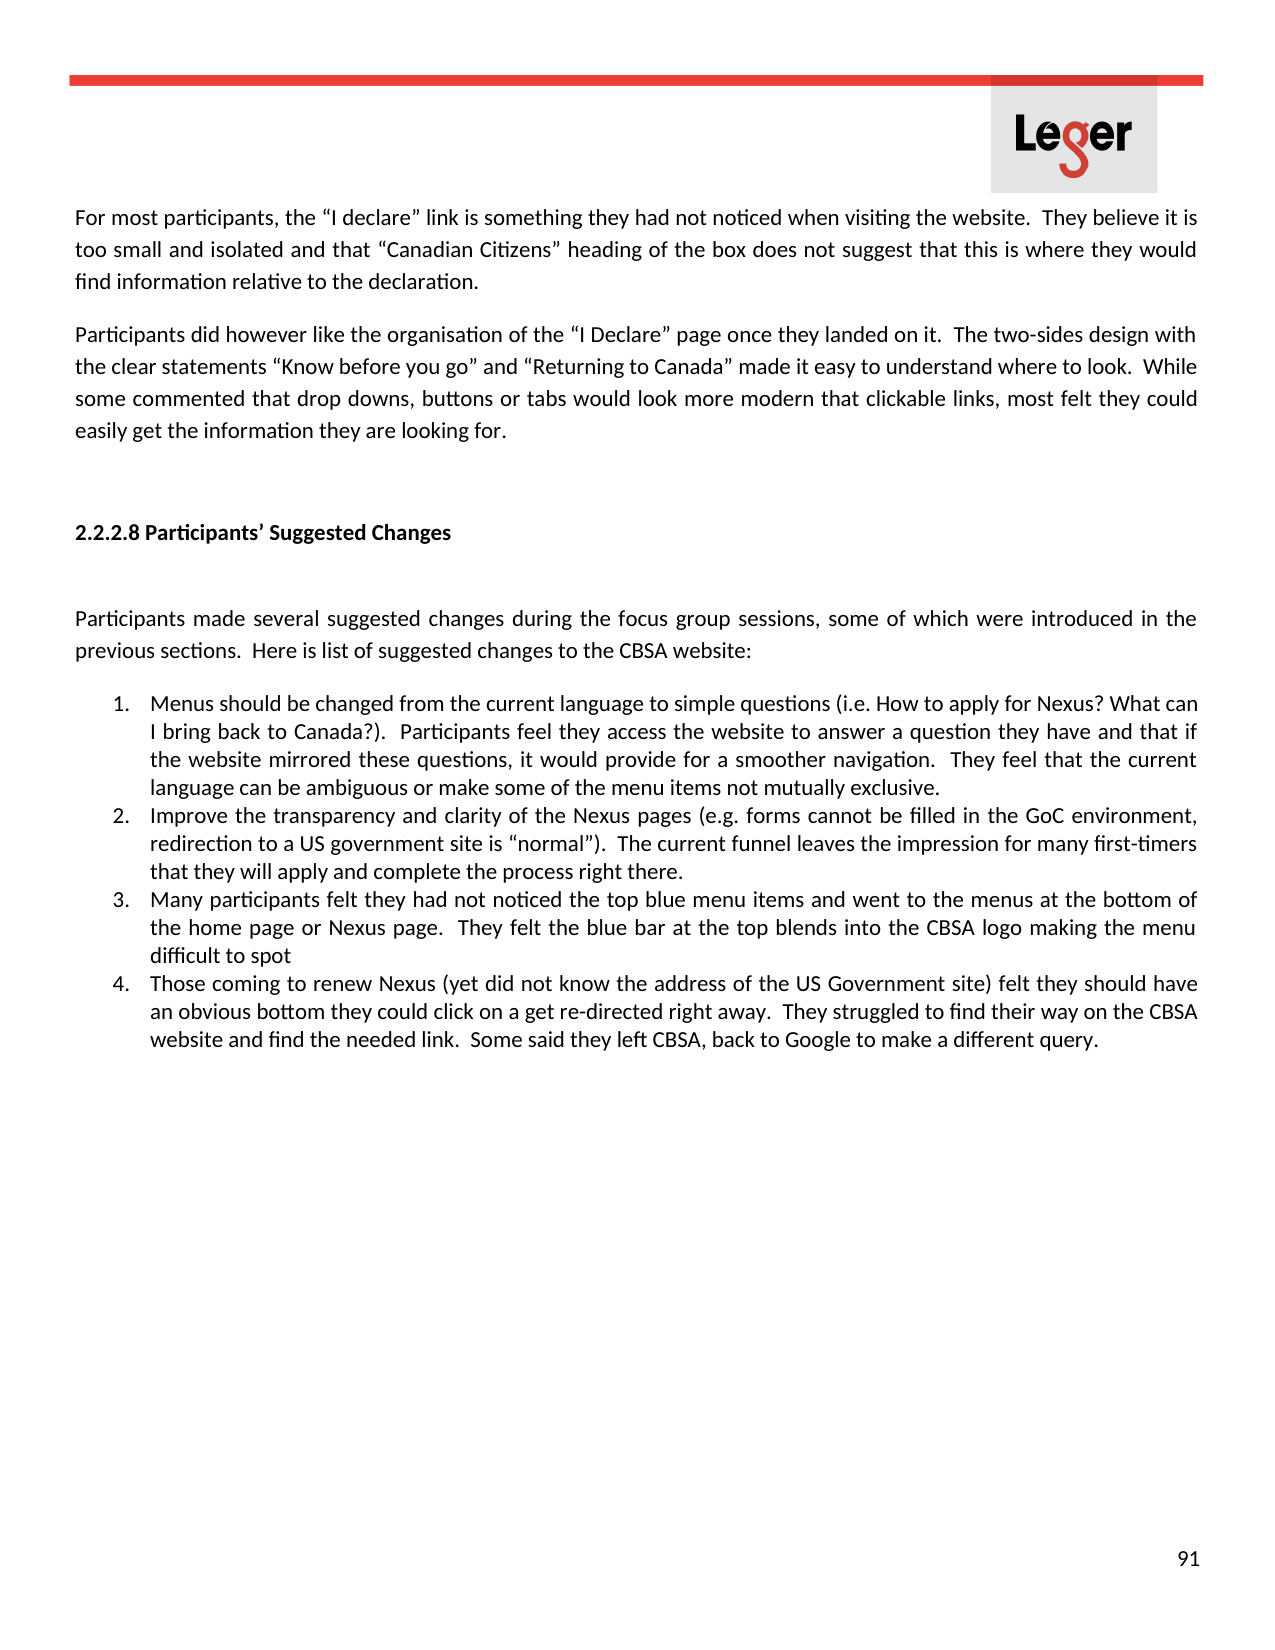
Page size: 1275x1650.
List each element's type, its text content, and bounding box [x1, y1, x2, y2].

list Those coming to renew Nexus (yet did not know the address of the US Government site) felt they should have an obvious bottom they could click on a get re-directed right away. They struggled to find their way on the CBSA website and find the needed link. Some said they left CBSA, back to Google to make a different query. [112, 969, 1200, 1053]
text Participants did however like the organisation of the “I Declare” page once they landed on it. The two-sides design with the clear statements “Know before you go” and “Returning to Canada” made it easy to understand where to look. While some commented that drop downs, buttons or tabs would look more modern that clickable links, most felt they could easily get the information they are looking for. [75, 320, 1200, 445]
text Participants made several suggested changes during the focus group sessions, some of which were introduced in the previous sections. Here is list of suggested changes to the CBSA website: [75, 604, 1200, 664]
picture [0, 75, 1275, 193]
list Many participants felt they had not noticed the top blue menu items and went to the menus at the bottom of the home page or Nexus page. They felt the blue bar at the top blends into the CBSA logo making the menu difficult to spot [112, 885, 1200, 969]
subtitle 2.2.2.8 Participants’ Suggested Changes [75, 518, 1200, 547]
list Improve the transparency and clarity of the Nexus pages (e.g. forms cannot be filled in the GoC environment, redirection to a US government site is “normal”). The current funnel leaves the impression for many first-timers that they will apply and complete the process right there. [112, 801, 1200, 885]
text For most participants, the “I declare” link is something they had not noticed when visiting the website. They believe it is too small and isolated and that “Canadian Citizens” heading of the box does not suggest that this is where they would find information relative to the declaration. [75, 203, 1200, 295]
list Menus should be changed from the current language to simple questions (i.e. How to apply for Nexus? What can I bring back to Canada?). Participants feel they access the website to answer a question they have and that if the website mirrored these questions, it would provide for a smoother navigation. They feel that the current language can be ambiguous or make some of the menu items not mutually exclusive. [112, 689, 1200, 801]
